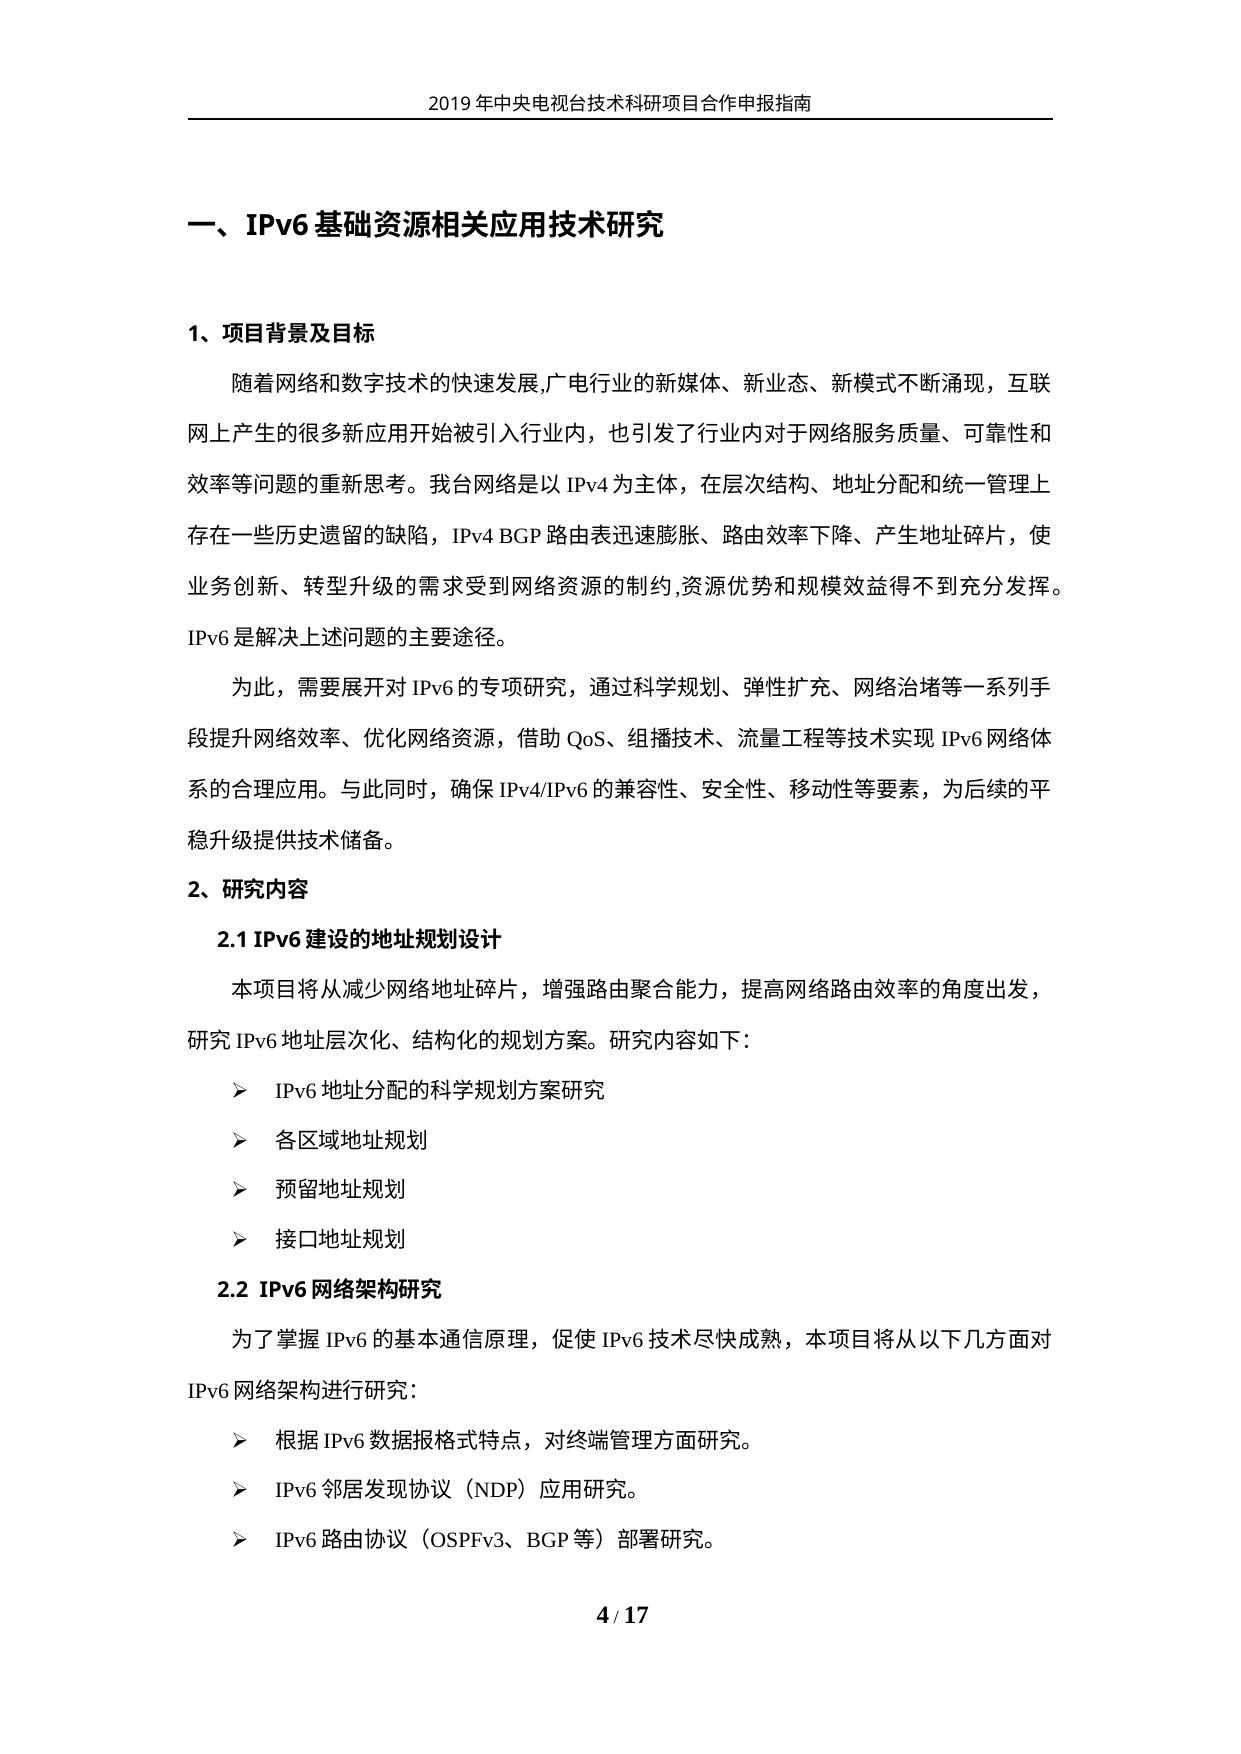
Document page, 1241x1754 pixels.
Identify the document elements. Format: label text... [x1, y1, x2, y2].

text 2、研究内容 [187, 871, 1053, 905]
list IPv6路由协议（OSPFv3、BGP等）部署研究。 [231, 1521, 1053, 1555]
list 各区域地址规划 [231, 1122, 1053, 1156]
text 2.1 IPv6建设的地址规划设计 [187, 921, 1053, 955]
list 根据IPv6数据报格式特点，对终端管理方面研究。 [231, 1421, 1053, 1455]
text 1、项目背景及目标 [187, 314, 1053, 348]
text 随着网络和数字技术的快速发展,广电行业的新媒体、新业态、新模式不断涌现，互联网上产生的很多新应用开始被引入行业内，也引发了行业内对于网络服务质量、可靠性和效率等问题的重新思考。我台网络是以IPv4为主体，在层次结构、地址分配和统一管理上存在一些历史遗留的缺陷，IPv4 BGP路由表迅速膨胀、路由效率下降、产生地址碎片，使业务创新、转型升级的需求受到网络资源的制约,资源优势和规模效益得不到充分发挥。IPv6是解决上述问题的主要途径。 [187, 364, 1053, 653]
text 2.2 IPv6网络架构研究 [187, 1271, 1053, 1305]
subtitle 一、IPv6基础资源相关应用技术研究 [187, 189, 1053, 257]
list 预留地址规划 [231, 1171, 1053, 1205]
text 本项目将从减少网络地址碎片，增强路由聚合能力，提高网络路由效率的角度出发，研究IPv6地址层次化、结构化的规划方案。研究内容如下： [187, 971, 1053, 1056]
list IPv6地址分配的科学规划方案研究 [231, 1072, 1053, 1106]
list 接口地址规划 [231, 1221, 1053, 1255]
text 为了掌握IPv6的基本通信原理，促使IPv6技术尽快成熟，本项目将从以下几方面对IPv6网络架构进行研究： [187, 1321, 1053, 1406]
list IPv6邻居发现协议（NDP）应用研究。 [231, 1471, 1053, 1505]
text 为此，需要展开对IPv6的专项研究，通过科学规划、弹性扩充、网络治堵等一系列手段提升网络效率、优化网络资源，借助QoS、组播技术、流量工程等技术实现IPv6网络体系的合理应用。与此同时，确保IPv4/IPv6的兼容性、安全性、移动性等要素，为后续的平稳升级提供技术储备。 [187, 669, 1053, 856]
